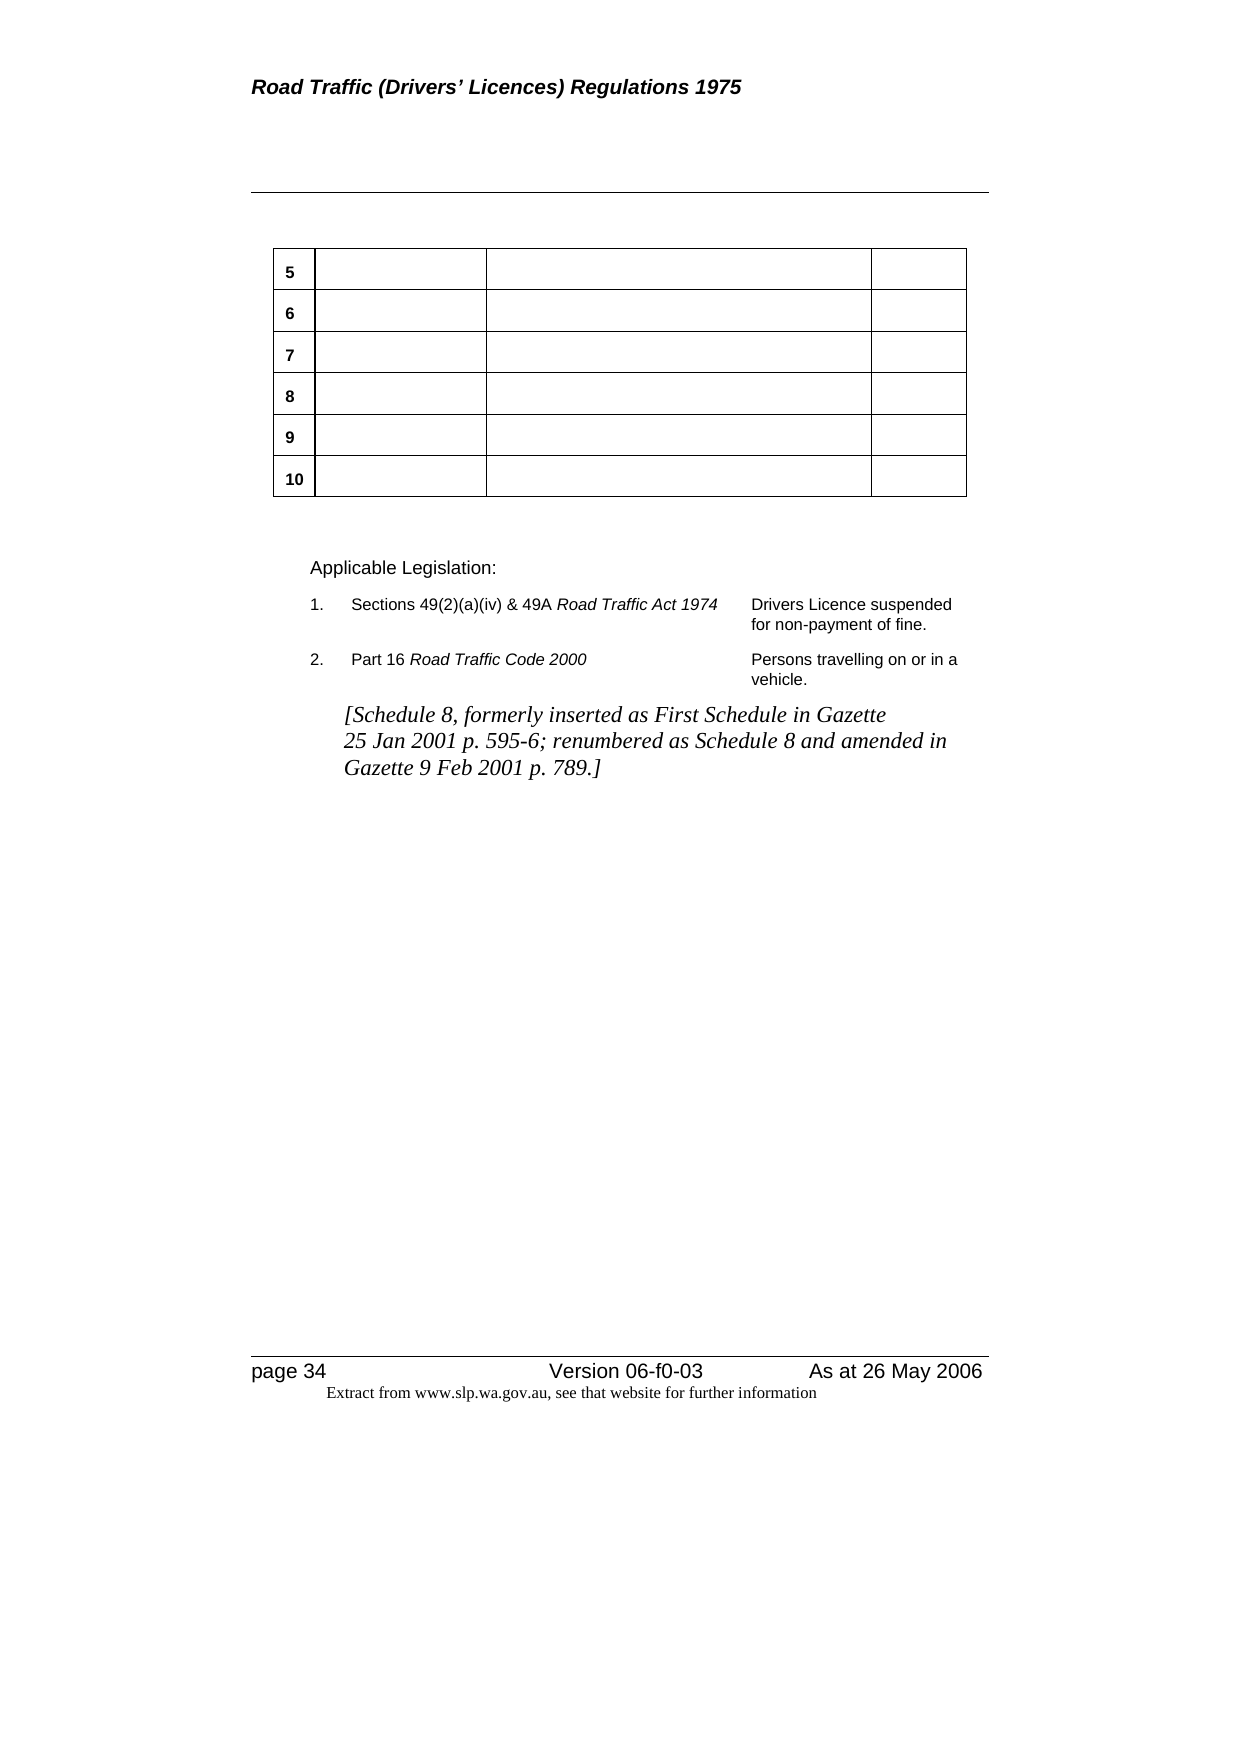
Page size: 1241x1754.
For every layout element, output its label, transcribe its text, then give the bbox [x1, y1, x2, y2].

table_cell 9 [274, 415, 314, 455]
text 1. Sections 49(2)(a)(iv) & 49A Road Traffic Act 1974 Drivers Licence suspended for non-payment of fine. [310, 595, 960, 633]
table_cell [316, 456, 486, 496]
table_cell [872, 332, 966, 372]
table_cell [872, 456, 966, 496]
table_cell 7 [274, 332, 314, 372]
table_cell 10 [274, 456, 314, 496]
table_cell [487, 456, 871, 496]
table_cell 6 [274, 290, 314, 331]
table_cell [487, 249, 871, 289]
text Applicable Legislation: [310, 557, 960, 578]
text [Schedule 8, formerly inserted as First Schedule in Gazette 25 Jan 2001 p. 595-6; renumbered as Schedule 8 and amended in Gazette 9 Feb 2001 p. 789.] [251, 701, 989, 780]
text 2. Part 16 Road Traffic Code 2000 Persons travelling on or in a vehicle. [310, 650, 960, 688]
table_cell [487, 290, 871, 331]
table_cell [872, 249, 966, 289]
table_cell [316, 332, 486, 372]
table_cell [316, 373, 486, 413]
table_cell 5 [274, 249, 314, 289]
table_cell [487, 332, 871, 372]
table_cell [872, 290, 966, 331]
table_cell [487, 373, 871, 413]
table_cell [316, 249, 486, 289]
table_cell [872, 373, 966, 413]
table_cell [872, 415, 966, 455]
table_cell 8 [274, 373, 314, 413]
table_cell [487, 415, 871, 455]
table_cell [316, 415, 486, 455]
table_cell [316, 290, 486, 331]
